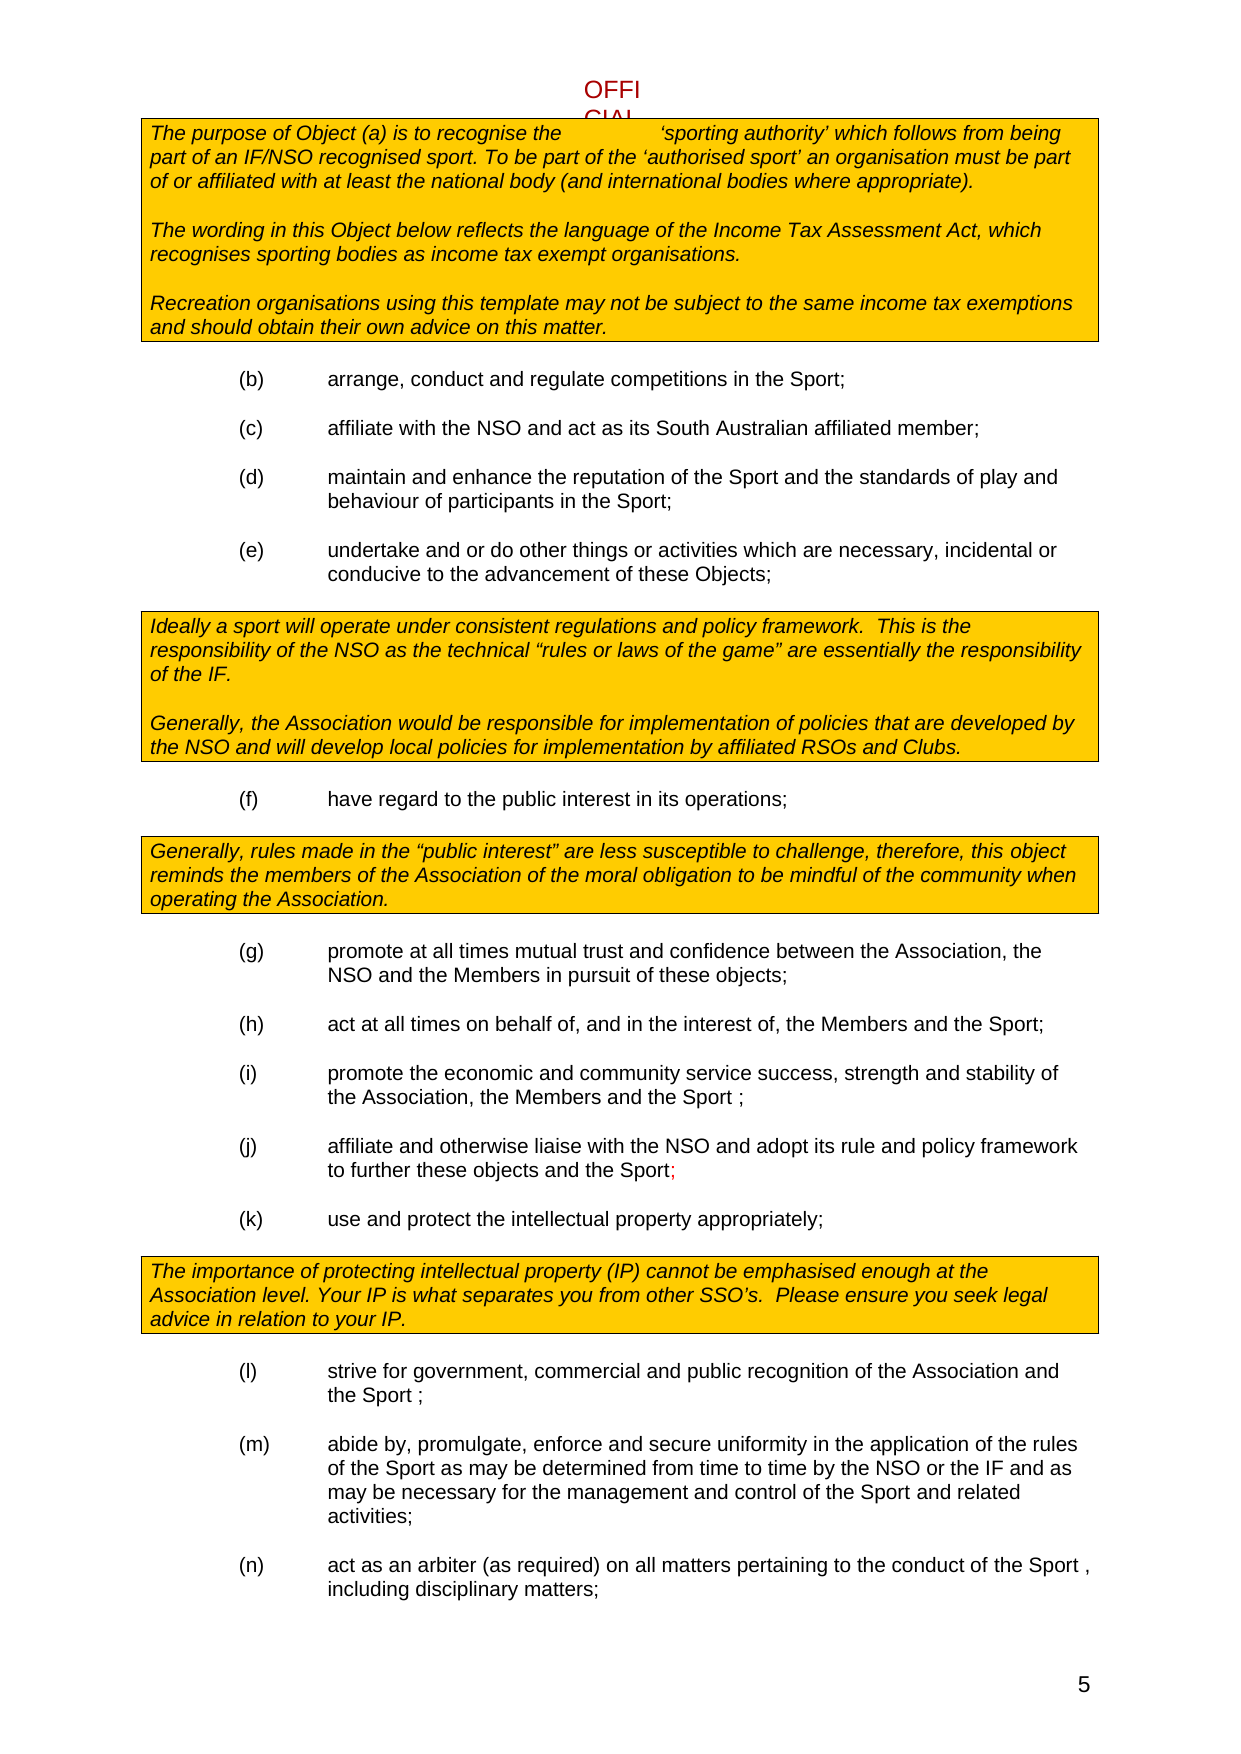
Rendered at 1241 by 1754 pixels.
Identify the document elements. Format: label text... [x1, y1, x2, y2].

subtitle maintain and enhance the reputation of the Sport and the standards of play and behaviour of participants in the Sport; [239, 465, 1090, 513]
text Generally, rules made in the “public interest” are less susceptible to challenge, therefore, this object reminds the members of the Association of the moral obligation to be mindful of the community when operating the Association. [142, 837, 1098, 913]
subtitle promote the economic and community service success, strength and stability of the Association, the Members and the Sport ; [239, 1061, 1090, 1109]
subtitle have regard to the public interest in its operations; [239, 787, 1090, 811]
text The wording in this Object below reflects the language of the Income Tax Assessment Act, which recognises sporting bodies as income tax exempt organisations. [142, 215, 1098, 266]
subtitle affiliate with the NSO and act as its South Australian affiliated member; [239, 416, 1090, 440]
subtitle act as an arbiter (as required) on all matters pertaining to the conduct of the Sport , including disciplinary matters; [239, 1552, 1090, 1600]
subtitle strive for government, commercial and public recognition of the Association and the Sport ; [239, 1359, 1090, 1407]
subtitle affiliate and otherwise liaise with the NSO and adopt its rule and policy framework to further these objects and the Sport; [239, 1134, 1090, 1182]
subtitle undertake and or do other things or activities which are necessary, incidental or conducive to the advancement of these Objects; [239, 538, 1090, 586]
subtitle act at all times on behalf of, and in the interest of, the Members and the Sport; [239, 1012, 1090, 1036]
subtitle abide by, promulgate, enforce and secure uniformity in the application of the rules of the Sport as may be determined from time to time by the NSO or the IF and as may be necessary for the management and control of the Sport and related activities; [239, 1432, 1090, 1527]
text Recreation organisations using this template may not be subject to the same income tax exemptions and should obtain their own advice on this matter. [142, 288, 1098, 341]
subtitle promote at all times mutual trust and confidence between the Association, the NSO and the Members in pursuit of these objects; [239, 939, 1090, 987]
subtitle use and protect the intellectual property appropriately; [239, 1207, 1090, 1231]
text Ideally a sport will operate under consistent regulations and policy framework. This is the responsibility of the NSO as the technical “rules or laws of the game” are essentially the responsibility of the IF. [142, 612, 1098, 686]
text The purpose of Object (a) is to recognise the ‘sporting authority’ which follows from being part of an IF/NSO recognised sport. To be part of the ‘authorised sport’ an organisation must be part of or affiliated with at least the national body (and international bodies where appropriate). [142, 119, 1098, 193]
subtitle arrange, conduct and regulate competitions in the Sport; [239, 367, 1090, 391]
text Generally, the Association would be responsible for implementation of policies that are developed by the NSO and will develop local policies for implementation by affiliated RSOs and Clubs. [142, 708, 1098, 761]
text The importance of protecting intellectual property (IP) cannot be emphasised enough at the Association level. Your IP is what separates you from other SSO’s. Please ensure you seek legal advice in relation to your IP. [142, 1257, 1098, 1333]
